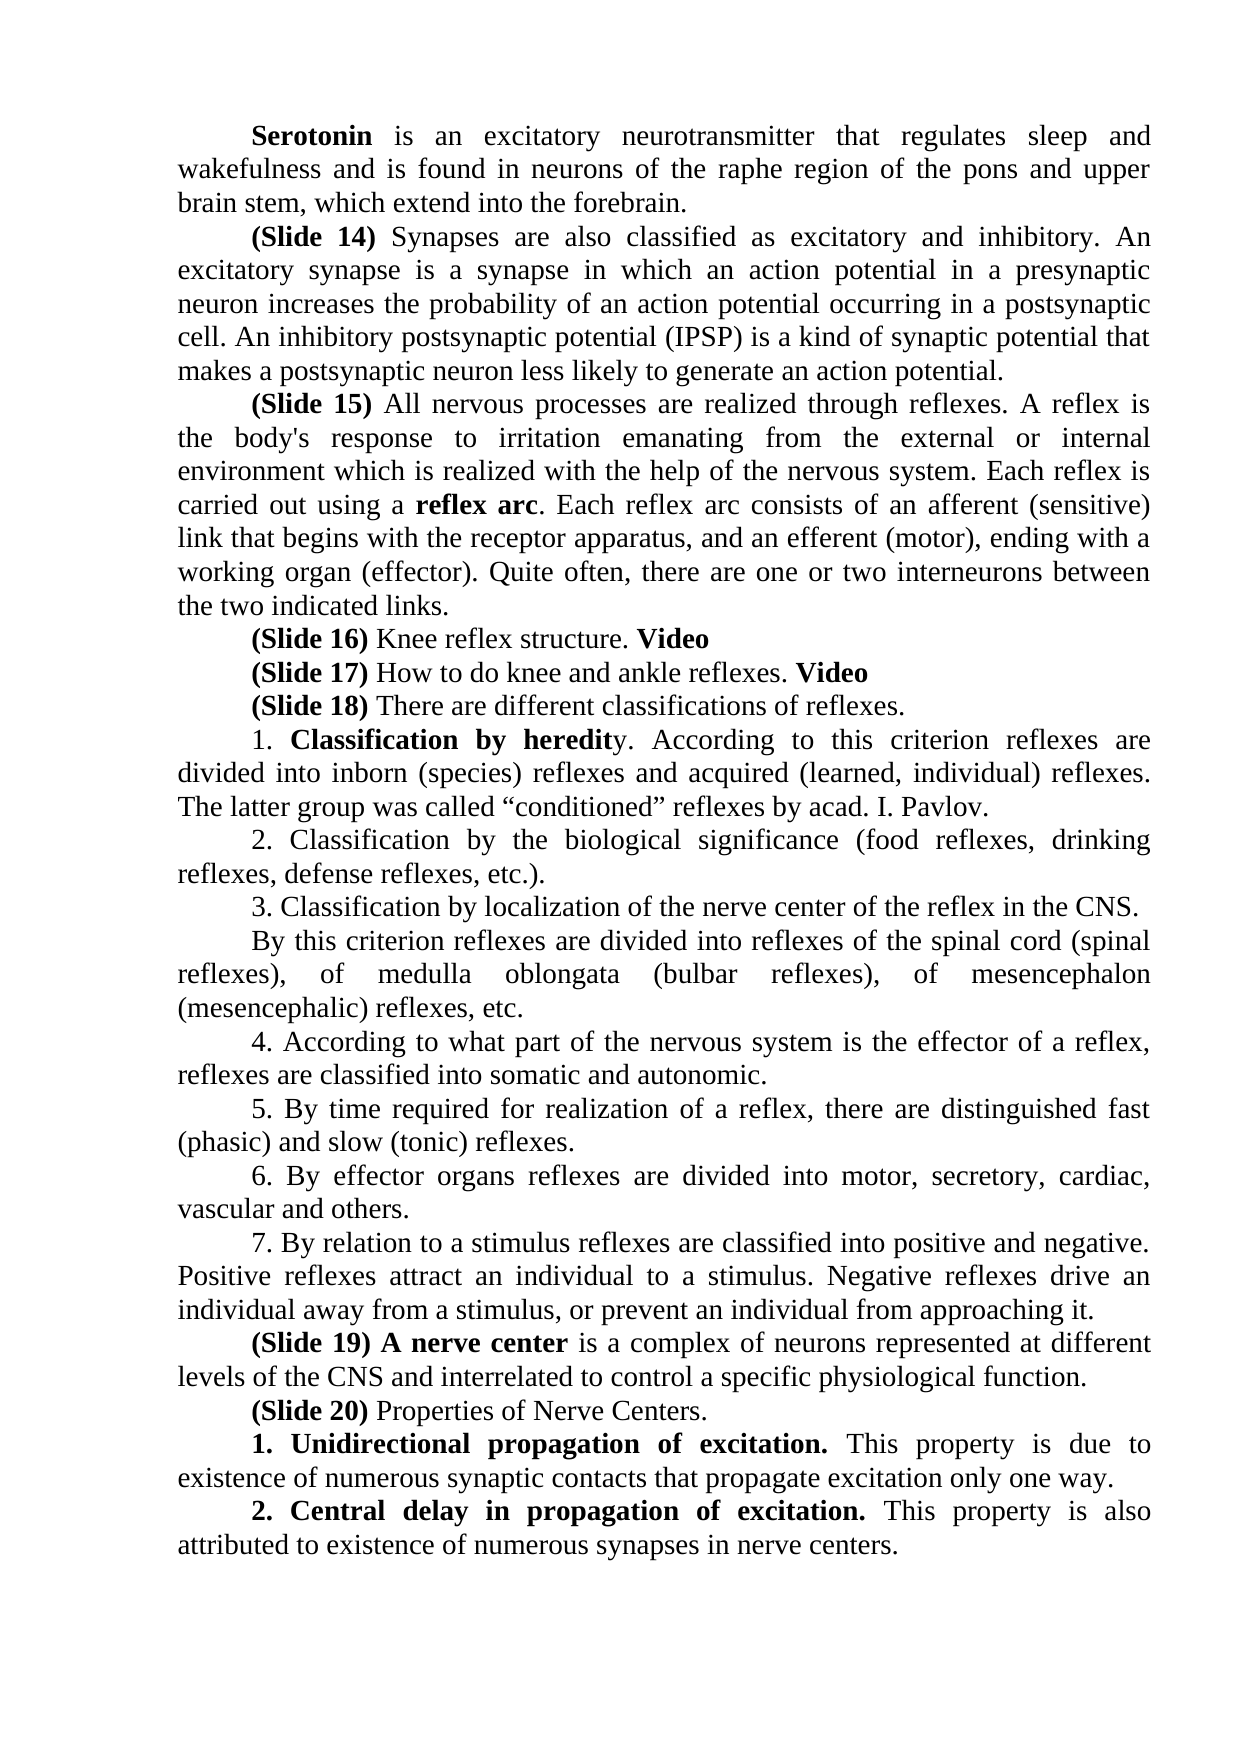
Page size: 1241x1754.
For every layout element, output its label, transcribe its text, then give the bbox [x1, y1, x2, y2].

text 3. Classification by localization of the nerve center of the reflex in the CNS. [177, 889, 1152, 923]
text (Slide 16) Knee reflex structure. Video [177, 621, 1152, 655]
text 2. Classification by the biological significance (food reflexes, drinking reflexes, defense reflexes, etc.). [177, 822, 1152, 889]
text (Slide 17) How to do knee and ankle reflexes. Video [177, 655, 1152, 688]
text 5. By time required for realization of a reflex, there are distinguished fast (phasic) and slow (tonic) reflexes. [177, 1091, 1152, 1158]
text (Slide 18) There are different classifications of reflexes. [177, 688, 1152, 722]
text 7. By relation to a stimulus reflexes are classified into positive and negative. Positive reflexes attract an individual to a stimulus. Negative reflexes drive an individual away from a stimulus, or prevent an individual from approaching it. [177, 1225, 1152, 1326]
text 2. Central delay in propagation of excitation. This property is also attributed to existence of numerous synapses in nerve centers. [177, 1493, 1152, 1560]
text By this criterion reflexes are divided into reflexes of the spinal cord (spinal reflexes), of medulla oblongata (bulbar reflexes), of mesencephalon (mesencephalic) reflexes, etc. [177, 923, 1152, 1024]
text (Slide 20) Properties of Nerve Centers. [177, 1393, 1152, 1426]
text (Slide 19) A nerve center is a complex of neurons represented at different levels of the CNS and interrelated to control a specific physiological function. [177, 1326, 1152, 1393]
text 1. Unidirectional propagation of excitation. This property is due to existence of numerous synaptic contacts that propagate excitation only one way. [177, 1426, 1152, 1493]
text Serotonin is an excitatory neurotransmitter that regulates sleep and wakefulness and is found in neurons of the raphe region of the pons and upper brain stem, which extend into the forebrain. [177, 118, 1152, 219]
text (Slide 14) Synapses are also classified as excitatory and inhibitory. An excitatory synapse is a synapse in which an action potential in a presynaptic neuron increases the probability of an action potential occurring in a postsynaptic cell. An inhibitory postsynaptic potential (IPSP) is a kind of synaptic potential that makes a postsynaptic neuron less likely to generate an action potential. [177, 219, 1152, 386]
text 1. Classification by heredity. According to this criterion reflexes are divided into inborn (species) reflexes and acquired (learned, individual) reflexes. The latter group was called “conditioned” reflexes by acad. I. Pavlov. [177, 722, 1152, 822]
text 4. According to what part of the nervous system is the effector of a reflex, reflexes are classified into somatic and autonomic. [177, 1024, 1152, 1091]
text (Slide 15) All nervous processes are realized through reflexes. A reflex is the body's response to irritation emanating from the external or internal environment which is realized with the help of the nervous system. Each reflex is carried out using a reflex arc. Each reflex arc consists of an afferent (sensitive) link that begins with the receptor apparatus, and an efferent (motor), ending with a working organ (effector). Quite often, there are one or two interneurons between the two indicated links. [177, 386, 1152, 621]
text 6. By effector organs reflexes are divided into motor, secretory, cardiac, vascular and others. [177, 1158, 1152, 1225]
